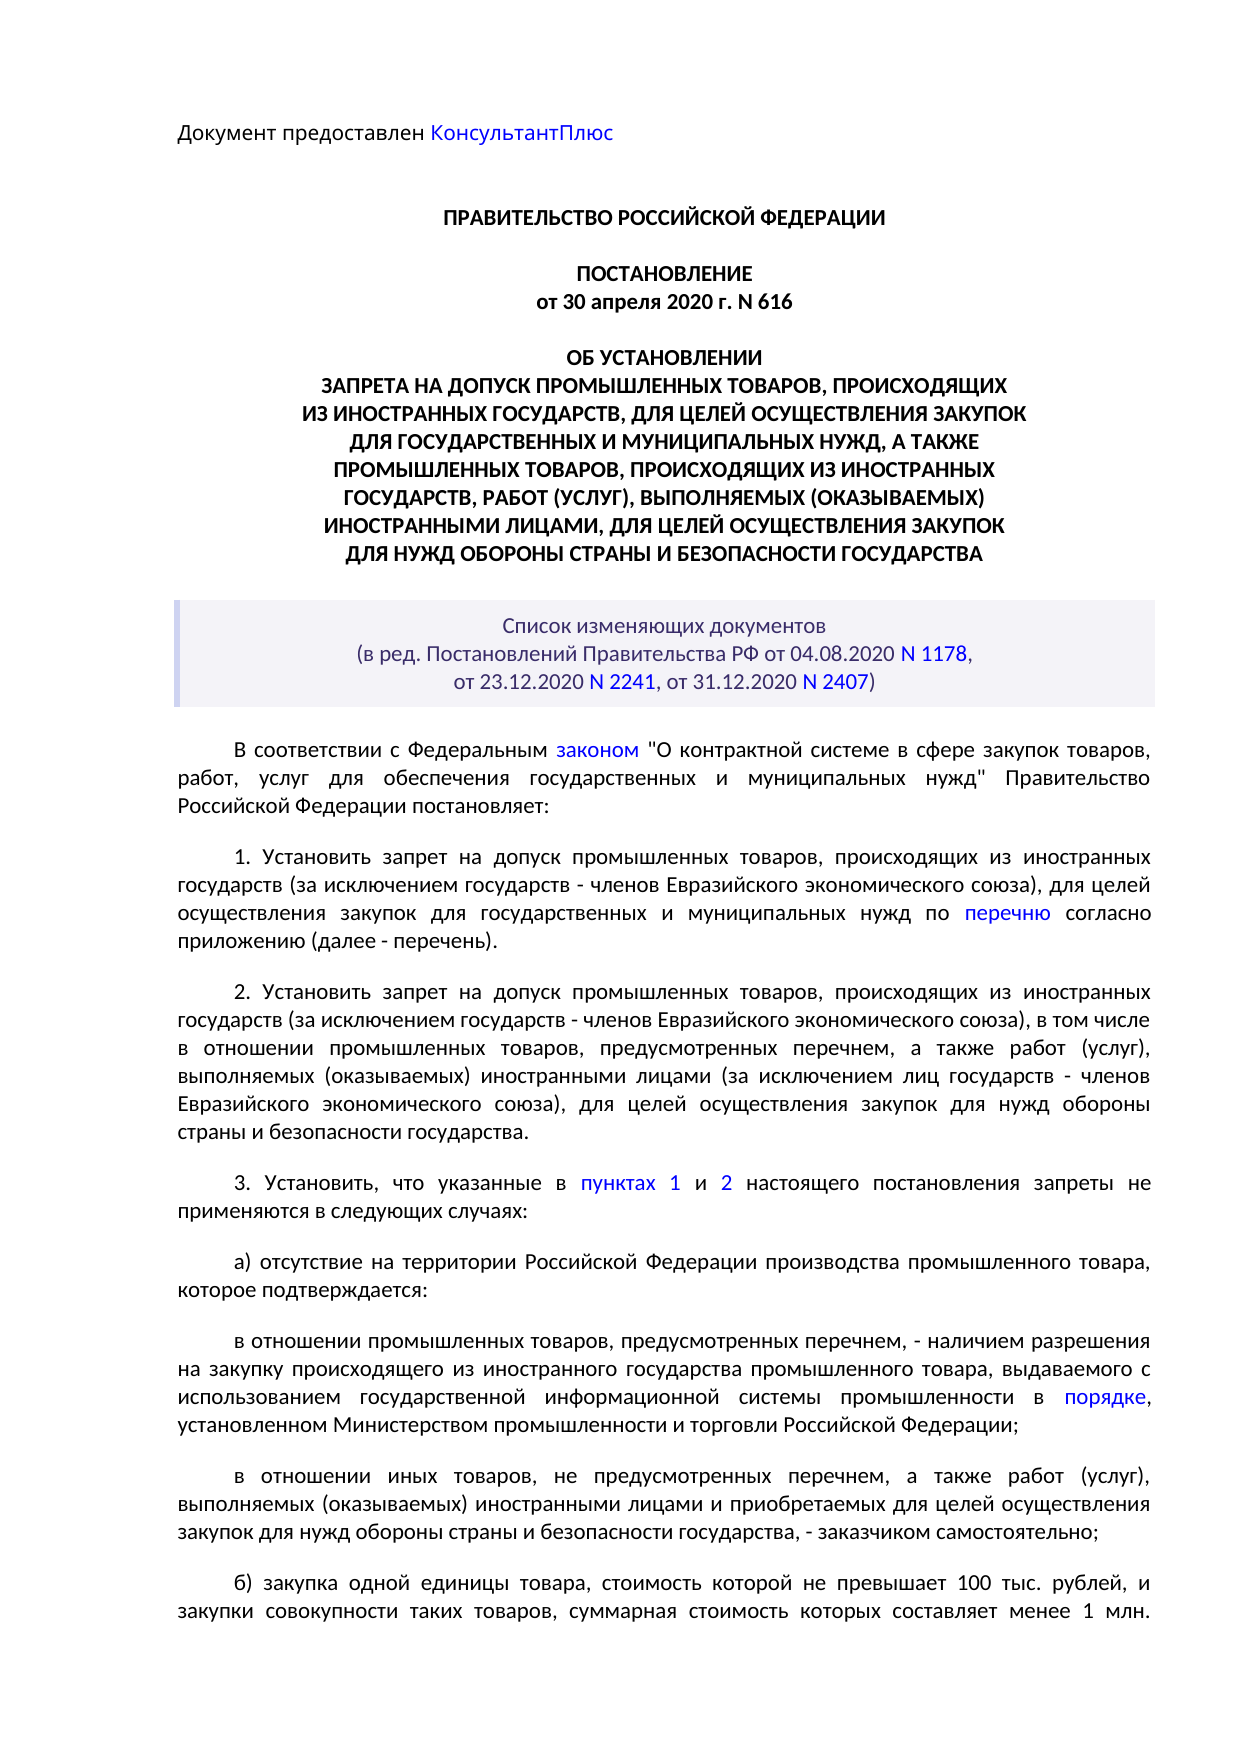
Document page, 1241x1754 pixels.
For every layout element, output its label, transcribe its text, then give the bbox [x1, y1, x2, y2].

title ИНОСТРАННЫМИ ЛИЦАМИ, ДЛЯ ЦЕЛЕЙ ОСУЩЕСТВЛЕНИЯ ЗАКУПОК [177, 511, 1152, 539]
title ИЗ ИНОСТРАННЫХ ГОСУДАРСТВ, ДЛЯ ЦЕЛЕЙ ОСУЩЕСТВЛЕНИЯ ЗАКУПОК [177, 399, 1152, 427]
text в отношении промышленных товаров, предусмотренных перечнем, - наличием разрешения на закупку происходящего из иностранного государства промышленного товара, выдаваемого с использованием государственной информационной системы промышленности в порядке, установленном Министерством промышленности и торговли Российской Федерации; [177, 1326, 1152, 1438]
text 1. Установить запрет на допуск промышленных товаров, происходящих из иностранных государств (за исключением государств - членов Евразийского экономического союза), для целей осуществления закупок для государственных и муниципальных нужд по перечню согласно приложению (далее - перечень). [177, 842, 1152, 954]
title ДЛЯ НУЖД ОБОРОНЫ СТРАНЫ И БЕЗОПАСНОСТИ ГОСУДАРСТВА [177, 539, 1152, 567]
text в отношении иных товаров, не предусмотренных перечнем, а также работ (услуг), выполняемых (оказываемых) иностранными лицами и приобретаемых для целей осуществления закупок для нужд обороны страны и безопасности государства, - заказчиком самостоятельно; [177, 1461, 1152, 1545]
text 2. Установить запрет на допуск промышленных товаров, происходящих из иностранных государств (за исключением государств - членов Евразийского экономического союза), в том числе в отношении промышленных товаров, предусмотренных перечнем, а также работ (услуг), выполняемых (оказываемых) иностранными лицами (за исключением лиц государств - членов Евразийского экономического союза), для целей осуществления закупок для нужд обороны страны и безопасности государства. [177, 977, 1152, 1145]
title ЗАПРЕТА НА ДОПУСК ПРОМЫШЛЕННЫХ ТОВАРОВ, ПРОИСХОДЯЩИХ [177, 371, 1152, 399]
title от 30 апреля 2020 г. N 616 [177, 287, 1152, 315]
text 3. Установить, что указанные в пунктах 1 и 2 настоящего постановления запреты не применяются в следующих случаях: [177, 1168, 1152, 1224]
text а) отсутствие на территории Российской Федерации производства промышленного товара, которое подтверждается: [177, 1247, 1152, 1303]
table_header Список изменяющих документов (в ред. Постановлений Правительства РФ от 04.08.2020 N 1178, от 23.12.2020 N 2241, от 31.12.2020 N 2407) [180, 600, 1149, 707]
title ПОСТАНОВЛЕНИЕ [177, 259, 1152, 287]
title ПРОМЫШЛЕННЫХ ТОВАРОВ, ПРОИСХОДЯЩИХ ИЗ ИНОСТРАННЫХ [177, 455, 1152, 483]
title ДЛЯ ГОСУДАРСТВЕННЫХ И МУНИЦИПАЛЬНЫХ НУЖД, А ТАКЖЕ [177, 427, 1152, 455]
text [177, 1568, 1152, 1624]
title ОБ УСТАНОВЛЕНИИ [177, 343, 1152, 371]
title ПРАВИТЕЛЬСТВО РОССИЙСКОЙ ФЕДЕРАЦИИ [177, 203, 1152, 231]
title Документ предоставлен КонсультантПлюс [177, 118, 1152, 175]
title ГОСУДАРСТВ, РАБОТ (УСЛУГ), ВЫПОЛНЯЕМЫХ (ОКАЗЫВАЕМЫХ) [177, 483, 1152, 511]
text В соответствии с Федеральным законом "О контрактной системе в сфере закупок товаров, работ, услуг для обеспечения государственных и муниципальных нужд" Правительство Российской Федерации постановляет: [177, 735, 1152, 819]
